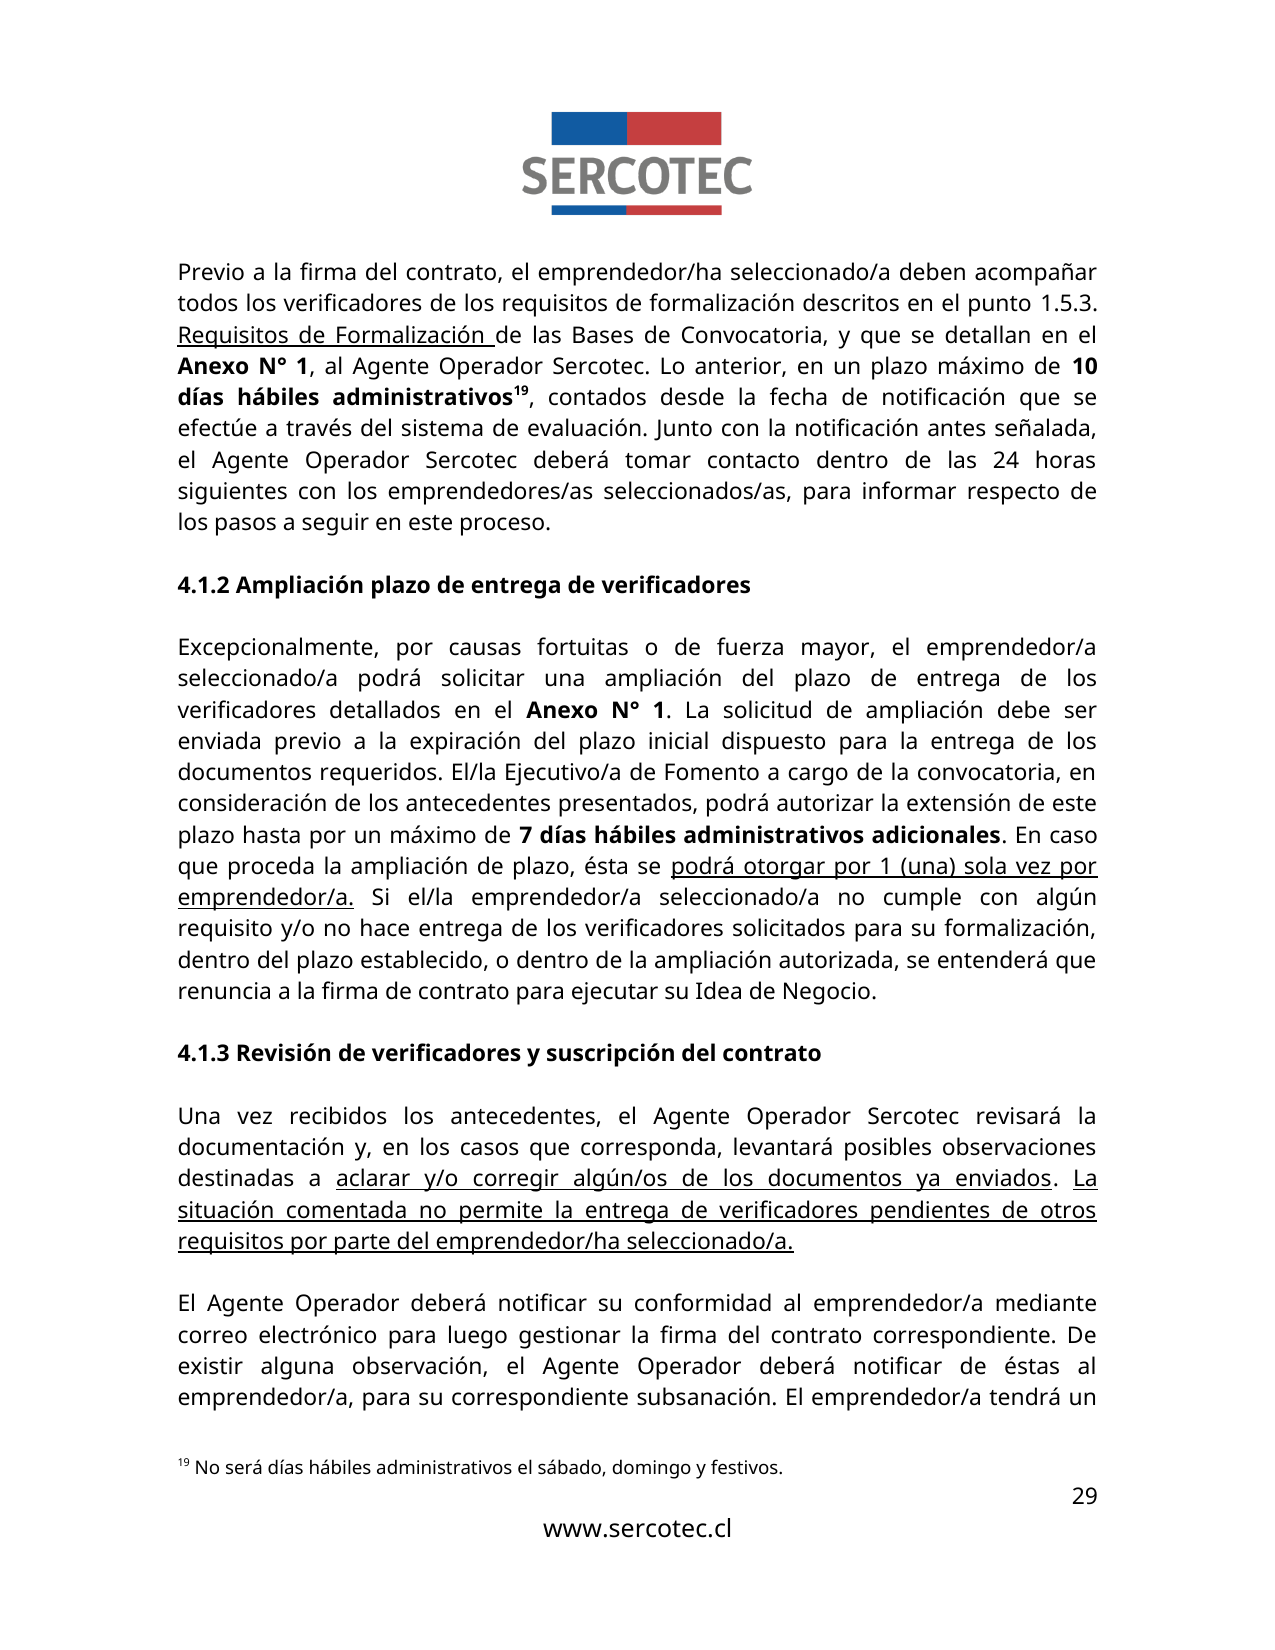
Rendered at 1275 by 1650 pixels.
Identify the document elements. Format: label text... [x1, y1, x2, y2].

picture [512, 105, 763, 225]
text 4.1.2 Ampliación plazo de entrega de verificadores [177, 569, 1098, 600]
text 4.1.3 Revisión de verificadores y suscripción del contrato [177, 1037, 1098, 1069]
text Una vez recibidos los antecedentes, el Agente Operador Sercotec revisará la documentación y, en los casos que corresponda, levantará posibles observaciones destinadas a aclarar y/o corregir algún/os de los documentos ya enviados. La situación comentada no permite la entrega de verificadores pendientes de otros requisitos por parte del emprendedor/ha seleccionado/a. [177, 1100, 1098, 1256]
text Excepcionalmente, por causas fortuitas o de fuerza mayor, el emprendedor/a seleccionado/a podrá solicitar una ampliación del plazo de entrega de los verificadores detallados en el Anexo N° 1. La solicitud de ampliación debe ser enviada previo a la expiración del plazo inicial dispuesto para la entrega de los documentos requeridos. El/la Ejecutivo/a de Fomento a cargo de la convocatoria, en consideración de los antecedentes presentados, podrá autorizar la extensión de este plazo hasta por un máximo de 7 días hábiles administrativos adicionales. En caso que proceda la ampliación de plazo, ésta se podrá otorgar por 1 (una) sola vez por emprendedor/a. Si el/la emprendedor/a seleccionado/a no cumple con algún requisito y/o no hace entrega de los verificadores solicitados para su formalización, dentro del plazo establecido, o dentro de la ampliación autorizada, se entenderá que renuncia a la firma de contrato para ejecutar su Idea de Negocio. [177, 631, 1098, 1006]
text Previo a la firma del contrato, el emprendedor/ha seleccionado/a deben acompañar todos los verificadores de los requisitos de formalización descritos en el punto 1.5.3. Requisitos de Formalización de las Bases de Convocatoria, y que se detallan en el Anexo N° 1, al Agente Operador Sercotec. Lo anterior, en un plazo máximo de 10 días hábiles administrativos, contados desde la fecha de notificación que se efectúe a través del sistema de evaluación. Junto con la notificación antes señalada, el Agente Operador Sercotec deberá tomar contacto dentro de las 24 horas siguientes con los emprendedores/as seleccionados/as, para informar respecto de los pasos a seguir en este proceso. [177, 256, 1098, 537]
